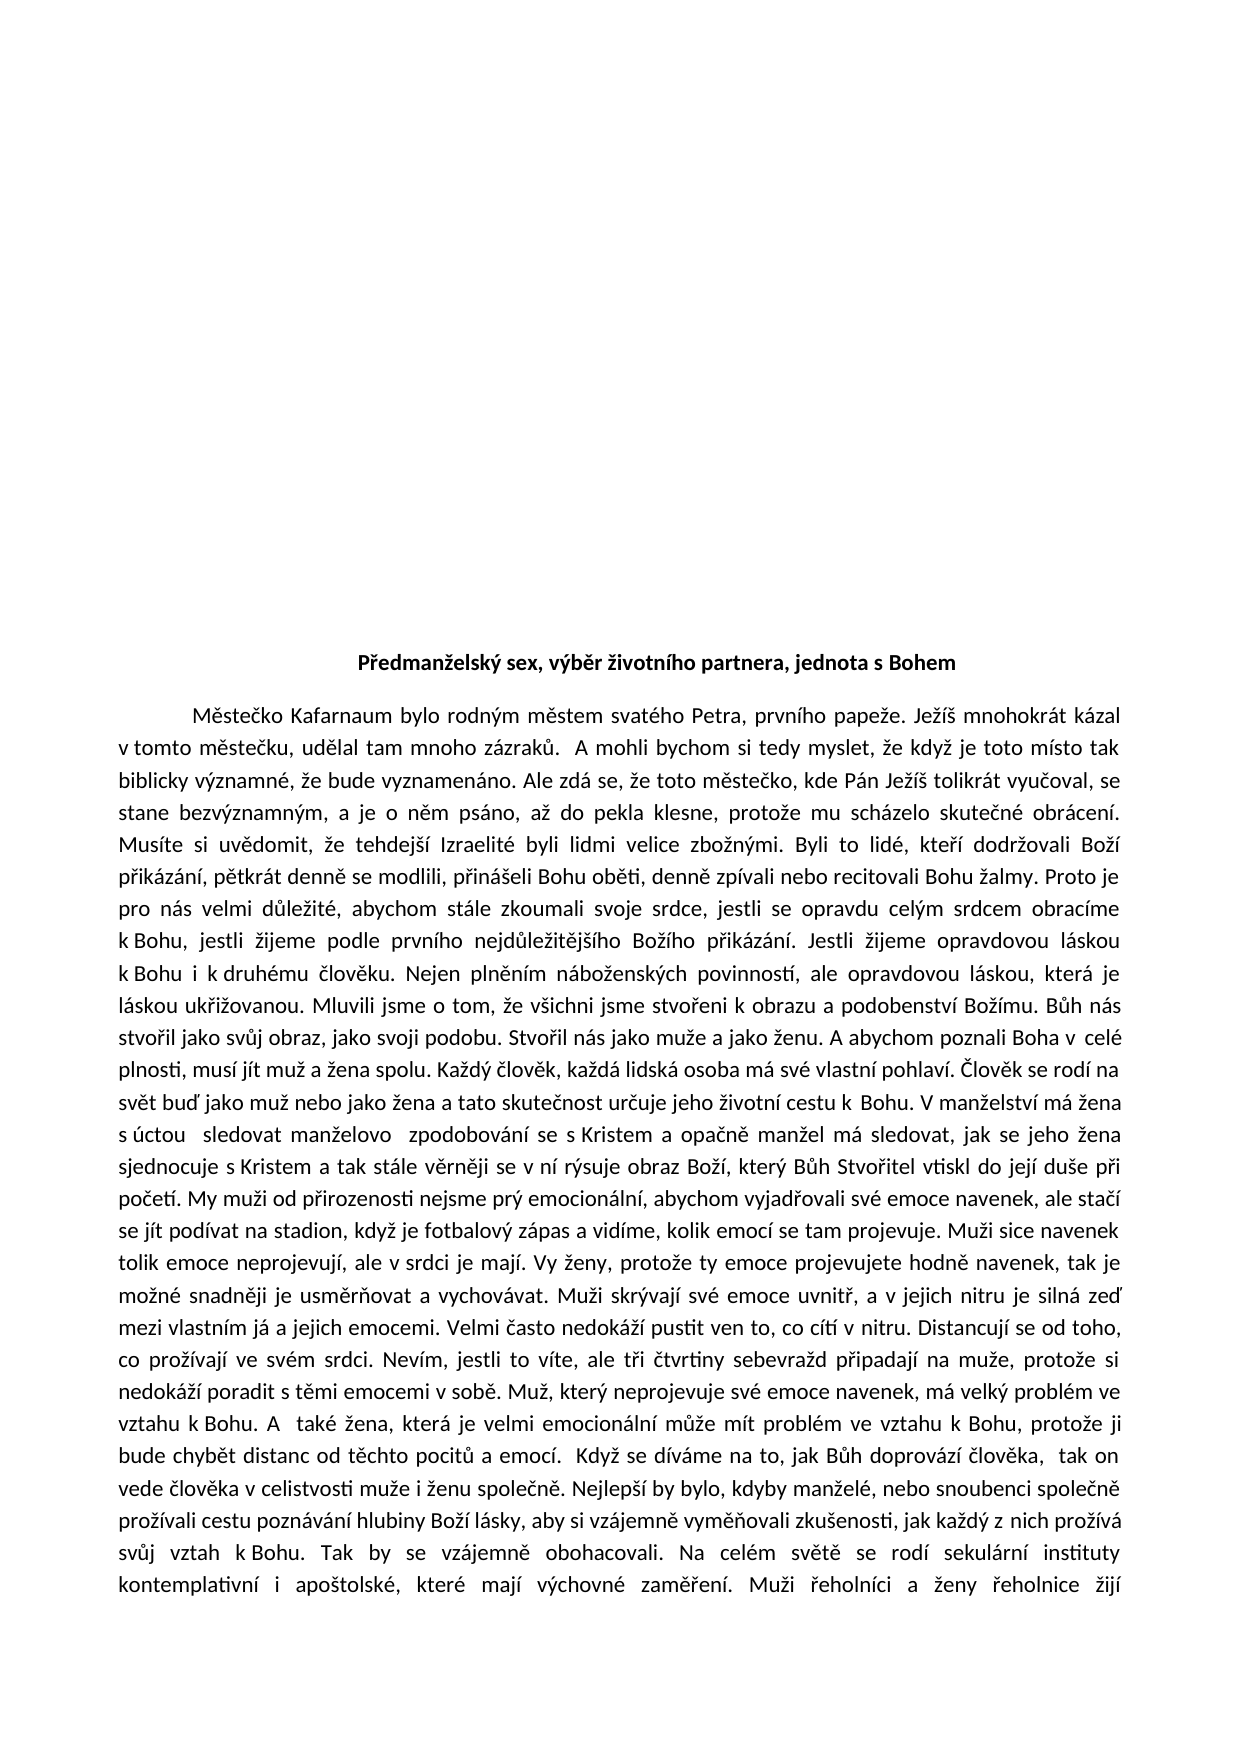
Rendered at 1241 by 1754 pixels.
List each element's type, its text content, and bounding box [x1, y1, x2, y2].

text Předmanželský sex, výběr životního partnera, jednota s Bohem [118, 648, 1122, 676]
